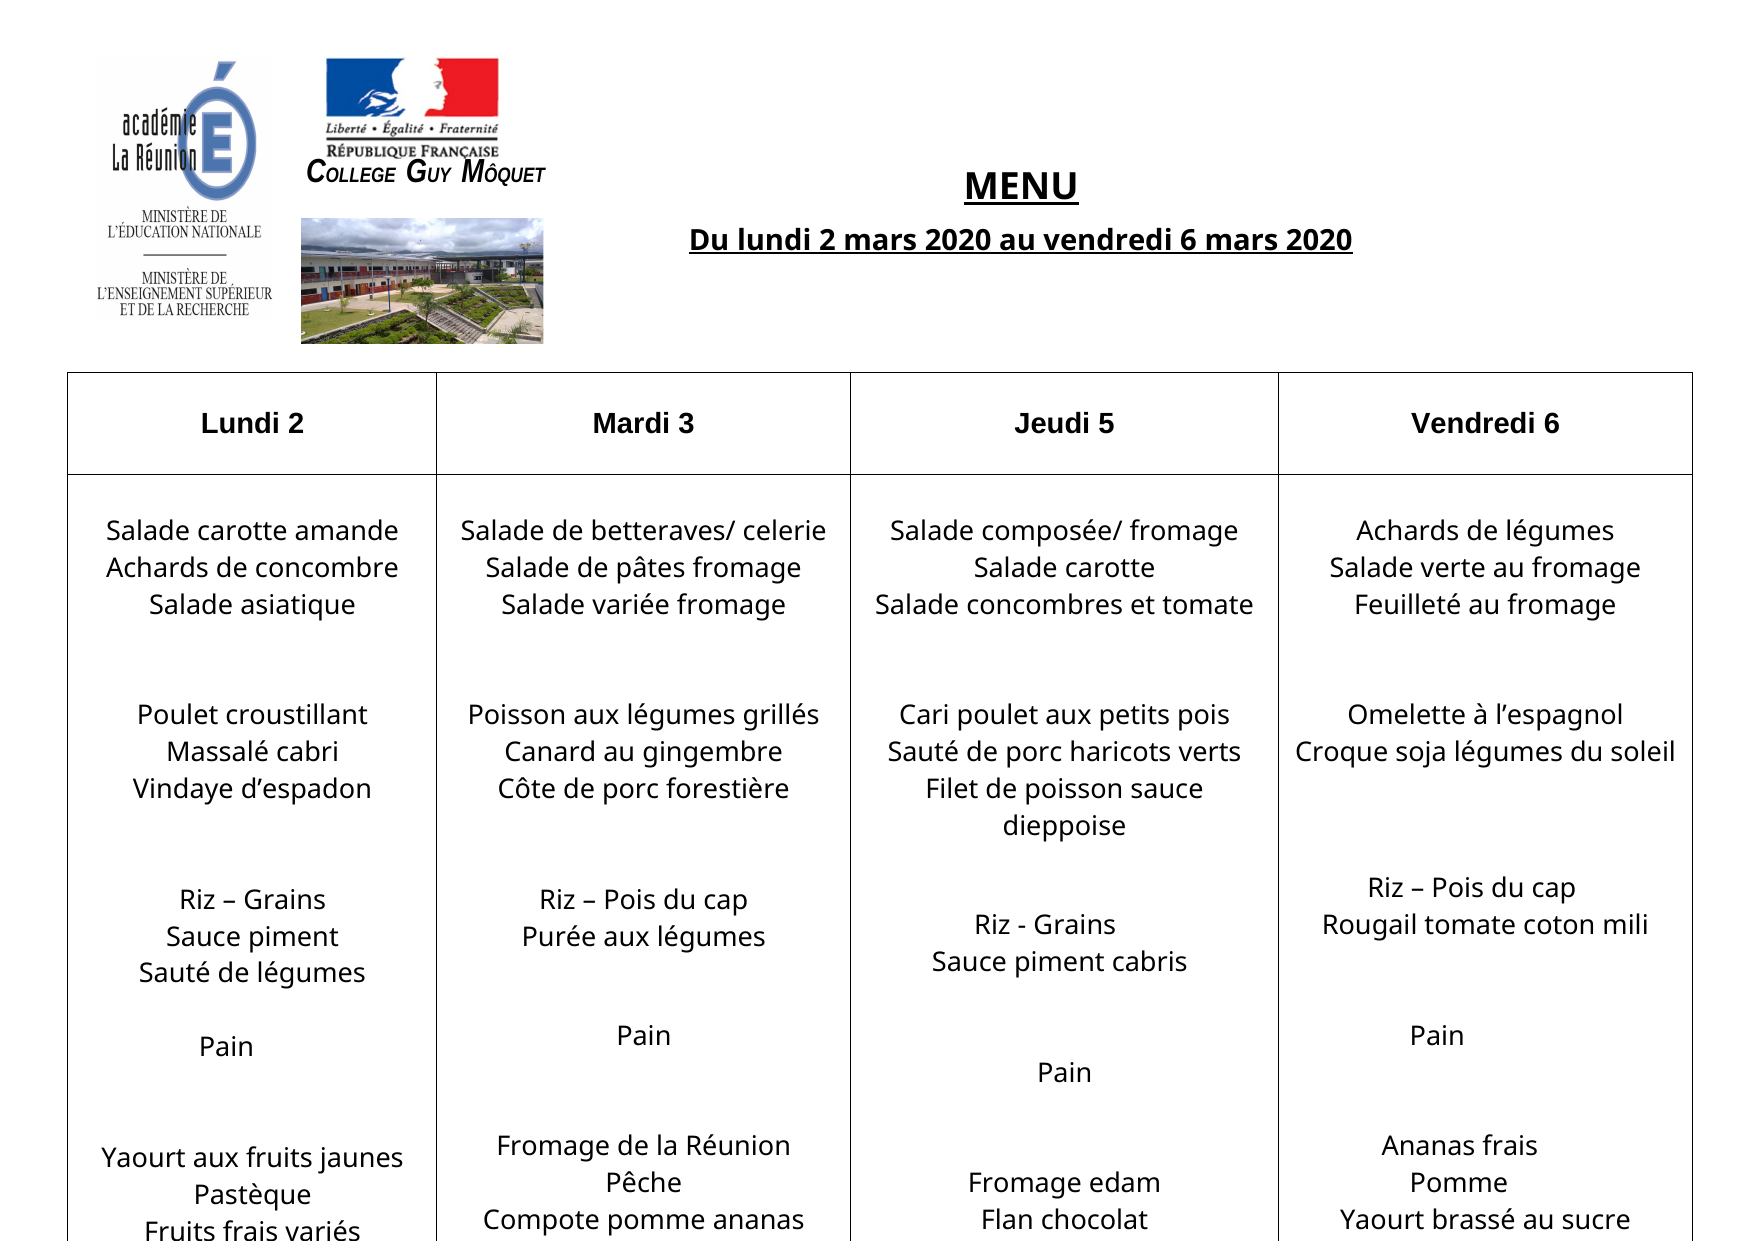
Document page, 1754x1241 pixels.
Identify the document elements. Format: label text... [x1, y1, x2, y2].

picture [97, 58, 273, 319]
picture [318, 41, 507, 159]
table_cell MENU Du lundi 2 mars 2020 au vendredi 6 mars 2020 [528, 176, 1592, 303]
picture [301, 218, 544, 344]
table_header [528, 132, 1592, 176]
